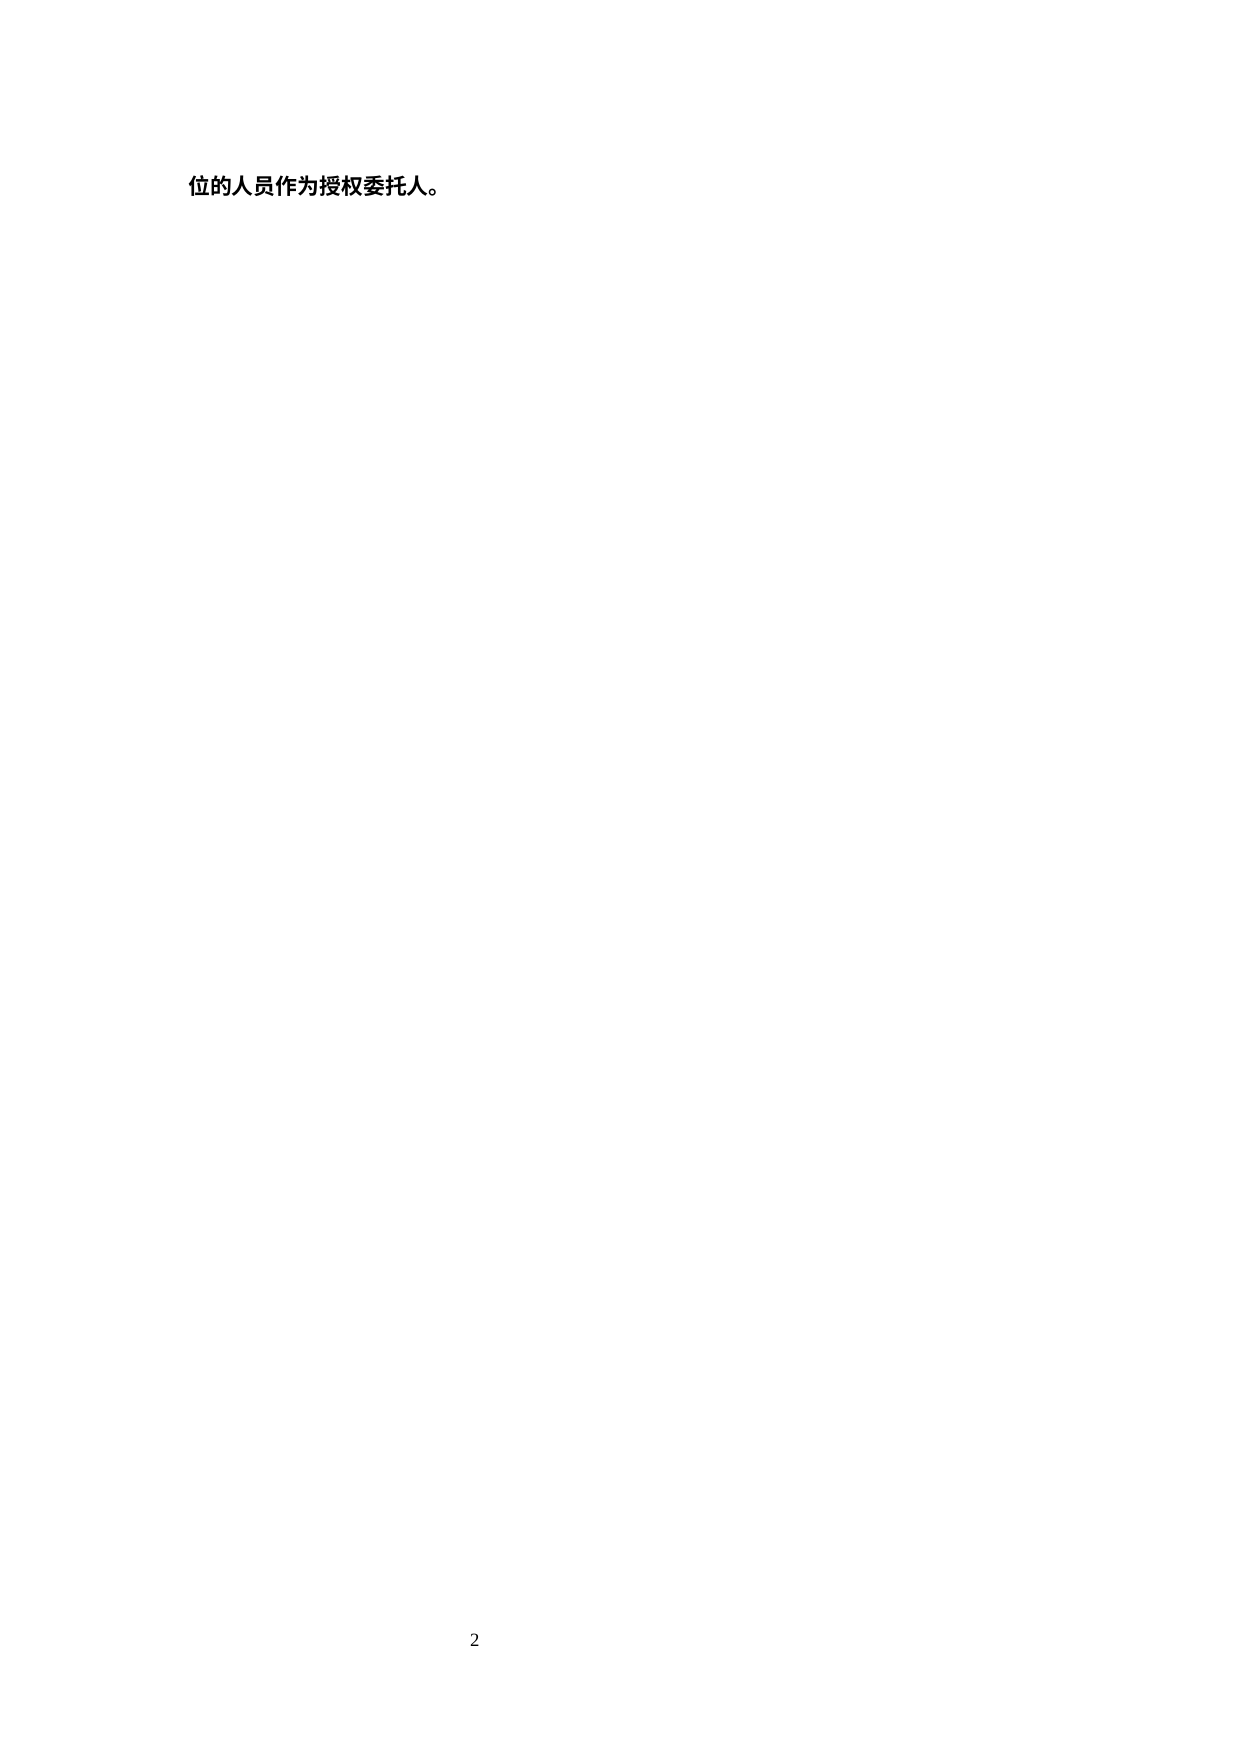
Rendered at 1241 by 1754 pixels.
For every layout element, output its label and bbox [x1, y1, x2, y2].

text [188, 162, 1052, 202]
